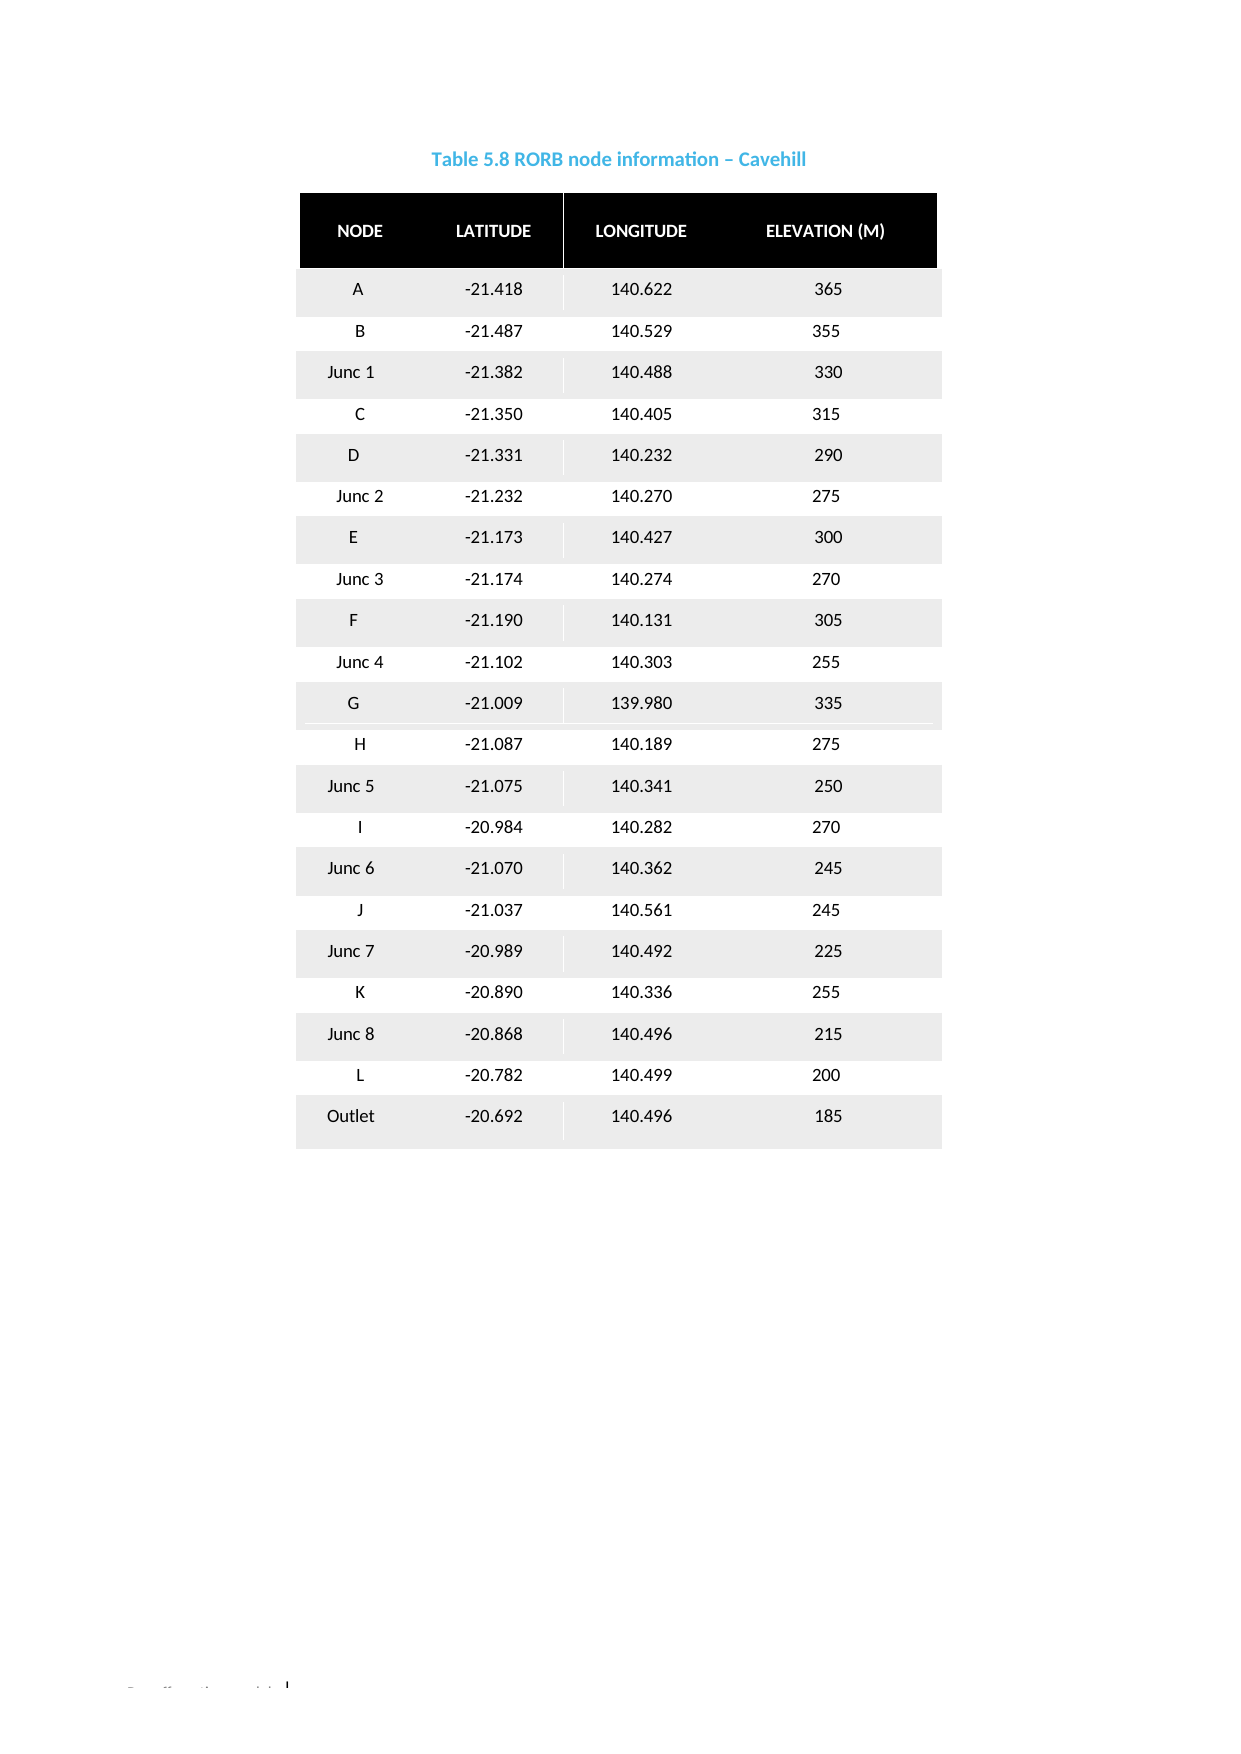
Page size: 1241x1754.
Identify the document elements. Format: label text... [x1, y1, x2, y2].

table_cell -20.890 [420, 978, 563, 1013]
table_cell 250 [727, 771, 933, 806]
table_cell D [305, 440, 420, 475]
table_header LATITUDE [420, 193, 563, 268]
table_cell -20.989 [420, 936, 563, 972]
table_cell 335 [727, 688, 933, 723]
table_cell 140.499 [564, 1061, 727, 1095]
table_cell 215 [727, 1019, 933, 1054]
table_cell Junc 8 [305, 1019, 420, 1054]
table_cell 140.362 [564, 854, 727, 889]
table_cell 140.622 [564, 275, 727, 310]
table_cell -20.868 [420, 1019, 563, 1054]
table_cell 365 [727, 275, 933, 310]
table_cell 140.189 [564, 730, 727, 764]
table_cell -20.782 [420, 1061, 563, 1095]
table_cell -20.984 [420, 813, 563, 847]
table_header ELEVATION (M) [727, 193, 937, 268]
table_cell Outlet [305, 1102, 420, 1140]
table_cell 290 [727, 440, 933, 475]
table_cell 140.529 [564, 317, 727, 351]
table_cell C [300, 399, 420, 434]
table_cell Junc 7 [305, 936, 420, 972]
table_cell -21.487 [420, 317, 563, 351]
text Table 5.8 RORB node information – Cavehill [431, 146, 1065, 172]
table_cell J [300, 896, 420, 930]
table_cell 140.561 [564, 896, 727, 930]
table_cell 140.496 [564, 1019, 727, 1054]
table_cell 140.282 [564, 813, 727, 847]
table_cell -21.382 [420, 358, 563, 393]
table_header NODE [300, 193, 420, 268]
table_cell -21.350 [420, 399, 563, 434]
table_cell K [300, 978, 420, 1013]
table_cell 270 [727, 813, 937, 847]
table_cell 140.232 [564, 440, 727, 475]
table_cell 245 [727, 896, 937, 930]
table_cell G [305, 688, 420, 723]
table_cell 275 [727, 482, 937, 516]
table_cell 300 [727, 523, 933, 558]
table_cell -20.692 [420, 1102, 563, 1140]
table_cell 270 [727, 564, 937, 599]
table_cell -21.102 [420, 647, 563, 682]
table_cell Junc 3 [300, 564, 420, 599]
table_cell -21.418 [420, 275, 563, 310]
table_cell I [300, 813, 420, 847]
table_cell 140.303 [564, 647, 727, 682]
table_cell 245 [727, 854, 933, 889]
table_cell Junc 2 [300, 482, 420, 516]
table_cell B [300, 317, 420, 351]
table_cell 140.274 [564, 564, 727, 599]
table_cell -21.087 [420, 730, 563, 764]
table_cell 355 [727, 317, 937, 351]
table_cell E [305, 523, 420, 558]
table_cell Junc 6 [305, 854, 420, 889]
table_cell -21.173 [420, 523, 563, 558]
table_cell L [300, 1061, 420, 1095]
table_cell -21.070 [420, 854, 563, 889]
table_cell 140.270 [564, 482, 727, 516]
table_cell 185 [727, 1102, 933, 1140]
table_cell Junc 5 [305, 771, 420, 806]
table_cell A [305, 275, 420, 310]
table_cell Junc 4 [300, 647, 420, 682]
table_cell 140.492 [564, 936, 727, 972]
table_cell 140.341 [564, 771, 727, 806]
table_cell 255 [727, 978, 937, 1013]
table_cell 140.488 [564, 358, 727, 393]
table_cell Junc 1 [305, 358, 420, 393]
table_cell -21.174 [420, 564, 563, 599]
table_cell 139.980 [564, 688, 727, 723]
table_cell 330 [727, 358, 933, 393]
table_cell 255 [727, 647, 937, 682]
table_cell -21.075 [420, 771, 563, 806]
table_header LONGITUDE [564, 193, 727, 268]
table_cell 225 [727, 936, 933, 972]
table_cell 275 [727, 730, 937, 764]
table_cell 140.496 [564, 1102, 727, 1140]
table_cell 140.131 [564, 605, 727, 641]
table_cell 305 [727, 605, 933, 641]
table_cell -21.190 [420, 605, 563, 641]
table_cell -21.009 [420, 688, 563, 723]
table_cell 315 [727, 399, 937, 434]
table_cell -21.037 [420, 896, 563, 930]
table_cell 200 [727, 1061, 937, 1095]
table_cell -21.331 [420, 440, 563, 475]
table_cell -21.232 [420, 482, 563, 516]
table_cell 140.405 [564, 399, 727, 434]
table_cell H [300, 730, 420, 764]
table_cell 140.427 [564, 523, 727, 558]
table_cell F [305, 605, 420, 641]
table_cell 140.336 [564, 978, 727, 1013]
